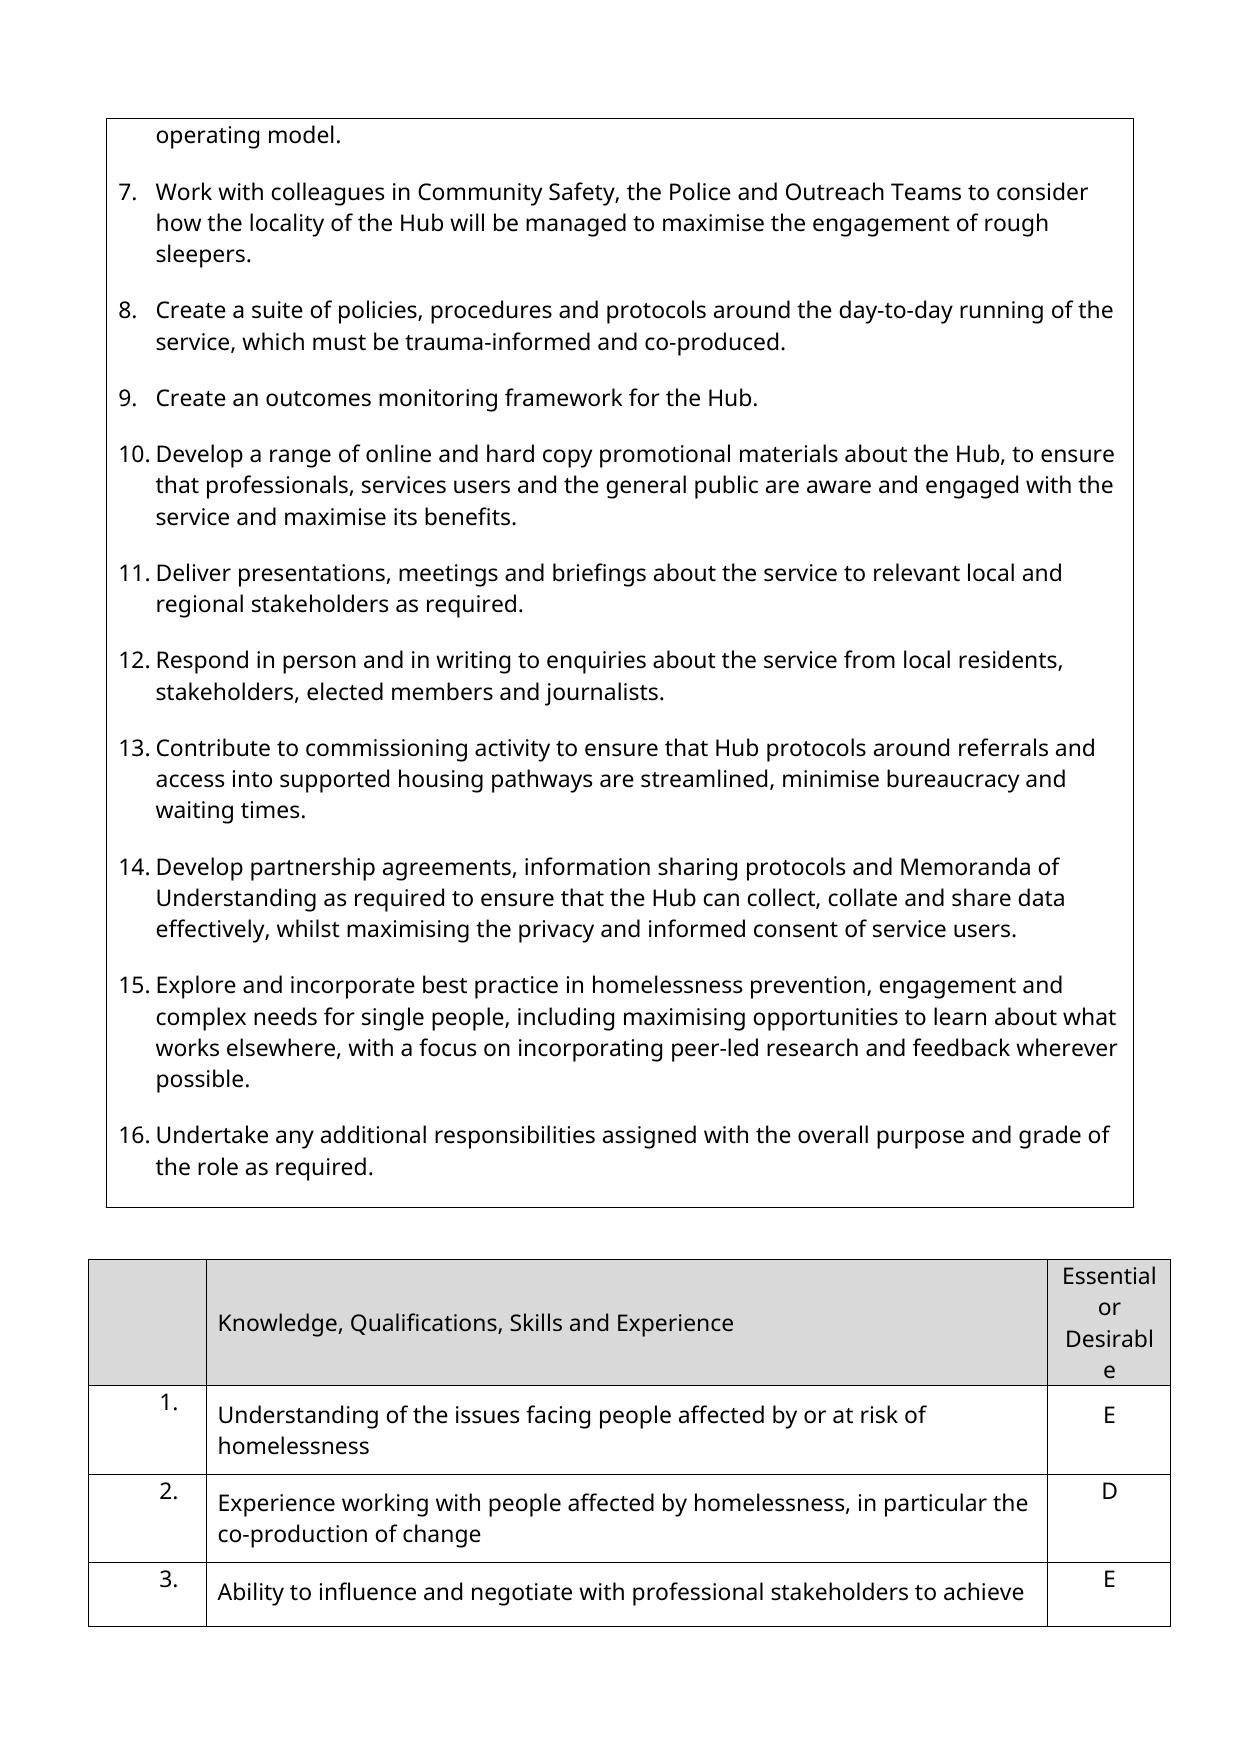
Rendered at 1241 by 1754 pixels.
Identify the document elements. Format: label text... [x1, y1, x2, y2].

table_cell Experience working with people affected by homelessness, in particular the co-production of change [207, 1475, 1047, 1562]
table_cell [89, 1563, 206, 1626]
table_cell [89, 1386, 206, 1474]
table_cell D [1048, 1475, 1170, 1562]
table_cell E [1048, 1563, 1170, 1626]
table_header Knowledge, Qualifications, Skills and Experience [207, 1260, 1047, 1385]
table_cell [89, 1475, 206, 1562]
table_cell E [1048, 1386, 1170, 1474]
table_header Essential or Desirable [1048, 1260, 1170, 1385]
table_cell Understanding of the issues facing people affected by or at risk of homelessness [207, 1386, 1047, 1474]
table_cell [207, 1563, 1047, 1626]
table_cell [107, 119, 1133, 1207]
table_header [89, 1260, 206, 1385]
